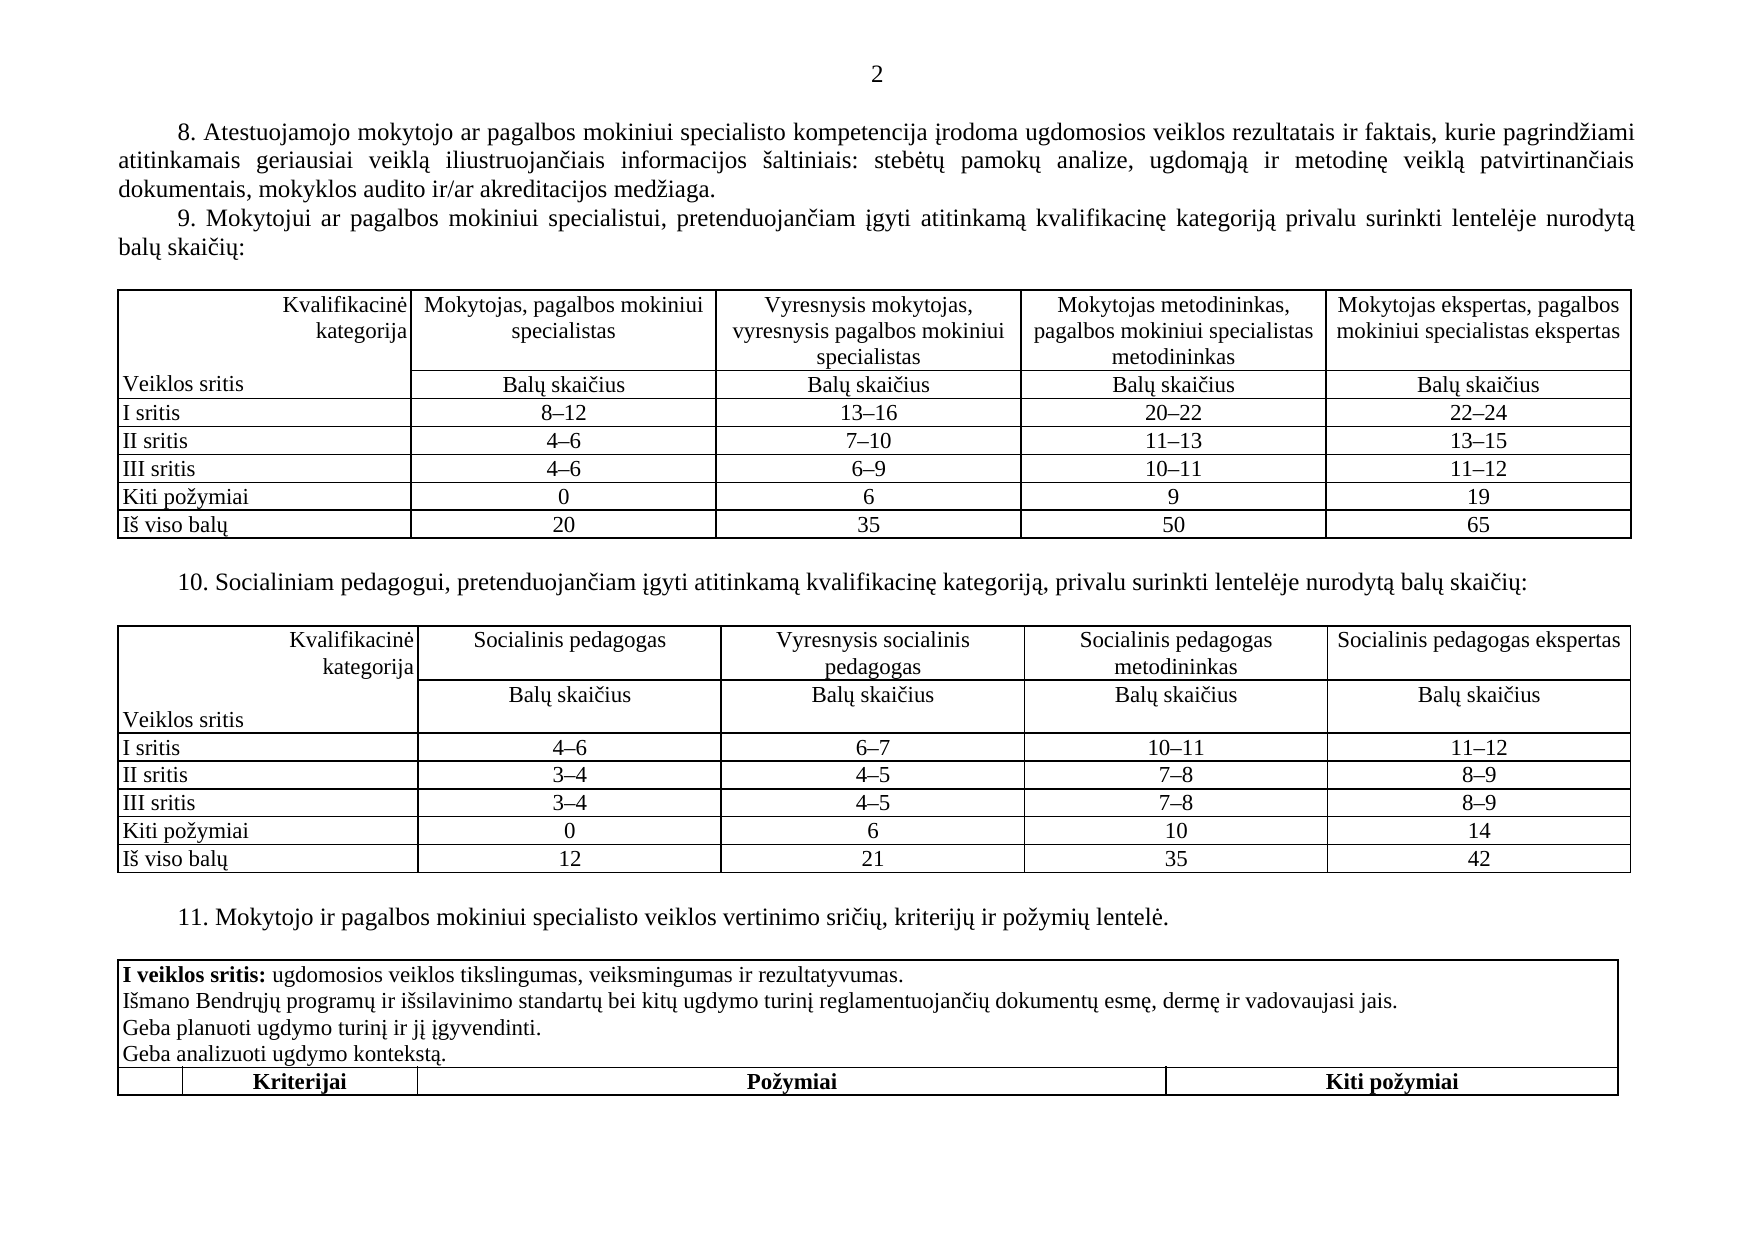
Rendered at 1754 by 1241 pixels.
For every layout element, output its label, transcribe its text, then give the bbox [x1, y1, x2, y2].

table_cell 4–5 [722, 762, 1024, 788]
table_cell 4–6 [412, 455, 715, 481]
table_cell 22–24 [1327, 399, 1630, 426]
table_cell 3–4 [419, 762, 720, 788]
table_cell III sritis [119, 790, 417, 816]
table_cell 4–6 [419, 734, 720, 760]
table_cell 8–9 [1328, 790, 1630, 816]
table_cell Kiti požymiai [119, 483, 410, 509]
table_cell [119, 1068, 182, 1094]
table_cell II sritis [119, 762, 417, 788]
table_header Vyresnysis mokytojas, vyresnysis pagalbos mokiniui specialistas [717, 291, 1020, 370]
table_cell 19 [1327, 483, 1630, 509]
table_cell Požymiai [418, 1068, 1165, 1094]
table_cell 20 [412, 511, 715, 537]
table_cell 7–10 [717, 427, 1020, 453]
table_cell 65 [1327, 511, 1630, 537]
table_cell II sritis [119, 427, 410, 453]
table_cell 3–4 [419, 790, 720, 816]
table_header Socialinis pedagogas ekspertas [1328, 627, 1630, 679]
table_header Kvalifikacinė kategorija Veiklos sritis [119, 291, 410, 398]
table_cell 0 [419, 817, 720, 844]
table_cell Iš viso balų [119, 845, 417, 872]
table_cell Balų skaičius [419, 681, 720, 732]
table_header I veiklos sritis: ugdomosios veiklos tikslingumas, veiksmingumas ir rezultatyvumas. Išmano Bendrųjų programų ir išsilavinimo standartų bei kitų ugdymo turinį reglamentuojančių dokumentų esmę, dermę ir vadovaujasi jais. Geba planuoti ugdymo turinį ir jį įgyvendinti. Geba analizuoti ugdymo kontekstą. [119, 961, 1617, 1066]
table_cell 4–5 [722, 790, 1024, 816]
table_cell Kriterijai [183, 1068, 417, 1094]
table_cell 8–12 [412, 399, 715, 426]
text 11. Mokytojo ir pagalbos mokiniui specialisto veiklos vertinimo sričių, kriterijų ir požymių lentelė. [118, 902, 1636, 931]
table_cell 7–8 [1025, 762, 1327, 788]
table_cell 10 [1025, 817, 1327, 844]
table_cell 7–8 [1025, 790, 1327, 816]
table_cell 35 [1025, 845, 1327, 872]
table_cell 35 [717, 511, 1020, 537]
table_header Mokytojas ekspertas, pagalbos mokiniui specialistas ekspertas [1327, 291, 1630, 370]
table_cell Balų skaičius [1022, 371, 1325, 398]
table_cell Balų skaičius [1328, 681, 1630, 732]
table_header Mokytojas metodininkas, pagalbos mokiniui specialistas metodininkas [1022, 291, 1325, 370]
table_cell III sritis [119, 455, 410, 481]
table_cell 8–9 [1328, 762, 1630, 788]
table_cell 6–9 [717, 455, 1020, 481]
table_cell I sritis [119, 399, 410, 426]
table_cell 0 [412, 483, 715, 509]
table_cell 10–11 [1025, 734, 1327, 760]
table_cell Iš viso balų [119, 511, 410, 537]
table_cell Balų skaičius [1025, 681, 1327, 732]
table_cell 6 [722, 817, 1024, 844]
table_cell 13–16 [717, 399, 1020, 426]
text 9. Mokytojui ar pagalbos mokiniui specialistui, pretenduojančiam įgyti atitinkamą kvalifikacinę kategoriją privalu surinkti lentelėje nurodytą balų skaičių: [118, 203, 1636, 260]
table_cell 11–12 [1328, 734, 1630, 760]
table_header Mokytojas, pagalbos mokiniui specialistas [412, 291, 715, 370]
table_cell 42 [1328, 845, 1630, 872]
table_cell 14 [1328, 817, 1630, 844]
table_cell I sritis [119, 734, 417, 760]
text 10. Socialiniam pedagogui, pretenduojančiam įgyti atitinkamą kvalifikacinę kategoriją, privalu surinkti lentelėje nurodytą balų skaičių: [118, 567, 1636, 596]
table_header Kvalifikacinė kategorija Veiklos sritis [119, 627, 417, 732]
table_cell Kiti požymiai [1167, 1068, 1617, 1094]
table_cell 9 [1022, 483, 1325, 509]
table_cell 20–22 [1022, 399, 1325, 426]
table_cell Balų skaičius [1327, 371, 1630, 398]
table_cell 6 [717, 483, 1020, 509]
table_cell Balų skaičius [412, 371, 715, 398]
table_cell Balų skaičius [717, 371, 1020, 398]
table_cell 50 [1022, 511, 1325, 537]
table_cell 11–13 [1022, 427, 1325, 453]
table_header Socialinis pedagogas metodininkas [1025, 627, 1327, 679]
table_header Socialinis pedagogas [419, 627, 720, 679]
table_cell 12 [419, 845, 720, 872]
table_header Vyresnysis socialinis pedagogas [722, 627, 1024, 679]
table_cell 11–12 [1327, 455, 1630, 481]
table_cell 4–6 [412, 427, 715, 453]
table_cell 13–15 [1327, 427, 1630, 453]
table_cell Balų skaičius [722, 681, 1024, 732]
table_cell 6–7 [722, 734, 1024, 760]
table_cell Kiti požymiai [119, 817, 417, 844]
table_cell 10–11 [1022, 455, 1325, 481]
table_cell 21 [722, 845, 1024, 872]
text 8. Atestuojamojo mokytojo ar pagalbos mokiniui specialisto kompetencija įrodoma ugdomosios veiklos rezultatais ir faktais, kurie pagrindžiami atitinkamais geriausiai veiklą iliustruojančiais informacijos šaltiniais: stebėtų pamokų analize, ugdomąją ir metodinę veiklą patvirtinančiais dokumentais, mokyklos audito ir/ar akreditacijos medžiaga. [118, 117, 1636, 203]
